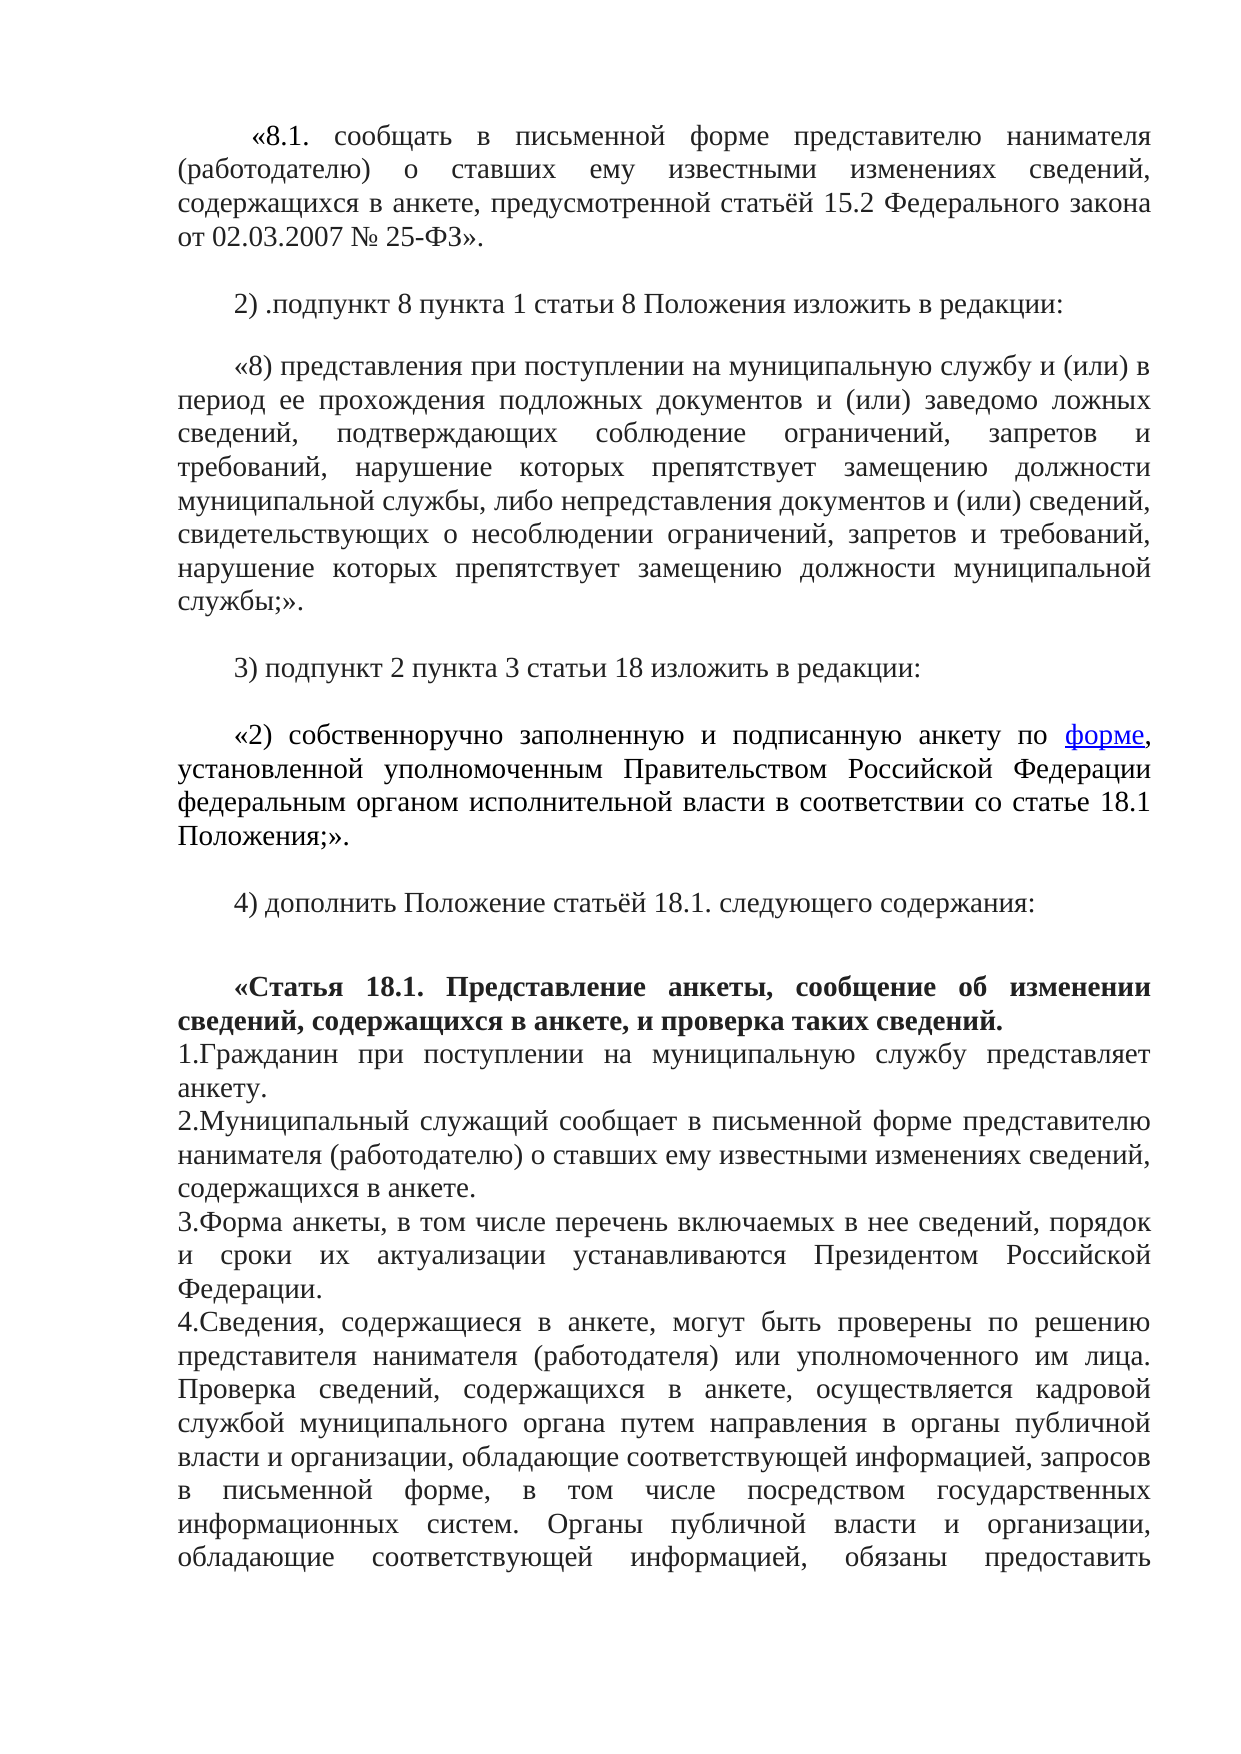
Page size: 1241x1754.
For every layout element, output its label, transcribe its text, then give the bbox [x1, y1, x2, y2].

text 2.Муниципальный служащий сообщает в письменной форме представителю нанимателя (работодателю) о ставших ему известными изменениях сведений, содержащихся в анкете. [177, 1103, 1152, 1204]
text 1.Гражданин при поступлении на муниципальную службу представляет анкету. [177, 1036, 1152, 1103]
text «2) собственноручно заполненную и подписанную анкету по форме, установленной уполномоченным Правительством Российской Федерации федеральным органом исполнительной власти в соответствии со статье 18.1 Положения;». [177, 717, 1152, 852]
text 4) дополнить Положение статьёй 18.1. следующего содержания: [177, 885, 1152, 919]
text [177, 1304, 1152, 1573]
text «8) представления при поступлении на муниципальную службу и (или) в период ее прохождения подложных документов и (или) заведомо ложных сведений, подтверждающих соблюдение ограничений, запретов и требований, нарушение которых препятствует замещению должности муниципальной службы, либо непредставления документов и (или) сведений, свидетельствующих о несоблюдении ограничений, запретов и требований, нарушение которых препятствует замещению должности муниципальной службы;». [177, 348, 1152, 617]
text 2) .подпункт 8 пункта 1 статьи 8 Положения изложить в редакции: [177, 286, 1152, 319]
text 3.Форма анкеты, в том числе перечень включаемых в нее сведений, порядок и сроки их актуализации устанавливаются Президентом Российской Федерации. [177, 1204, 1152, 1304]
text 3) подпункт 2 пункта 3 статьи 18 изложить в редакции: [177, 650, 1152, 684]
text «8.1. сообщать в письменной форме представителю нанимателя (работодателю) о ставших ему известными изменениях сведений, содержащихся в анкете, предусмотренной статьёй 15.2 Федерального закона от 02.03.2007 № 25-ФЗ». [177, 118, 1152, 252]
text «Статья 18.1. Представление анкеты, сообщение об изменении сведений, содержащихся в анкете, и проверка таких сведений. [177, 969, 1152, 1036]
